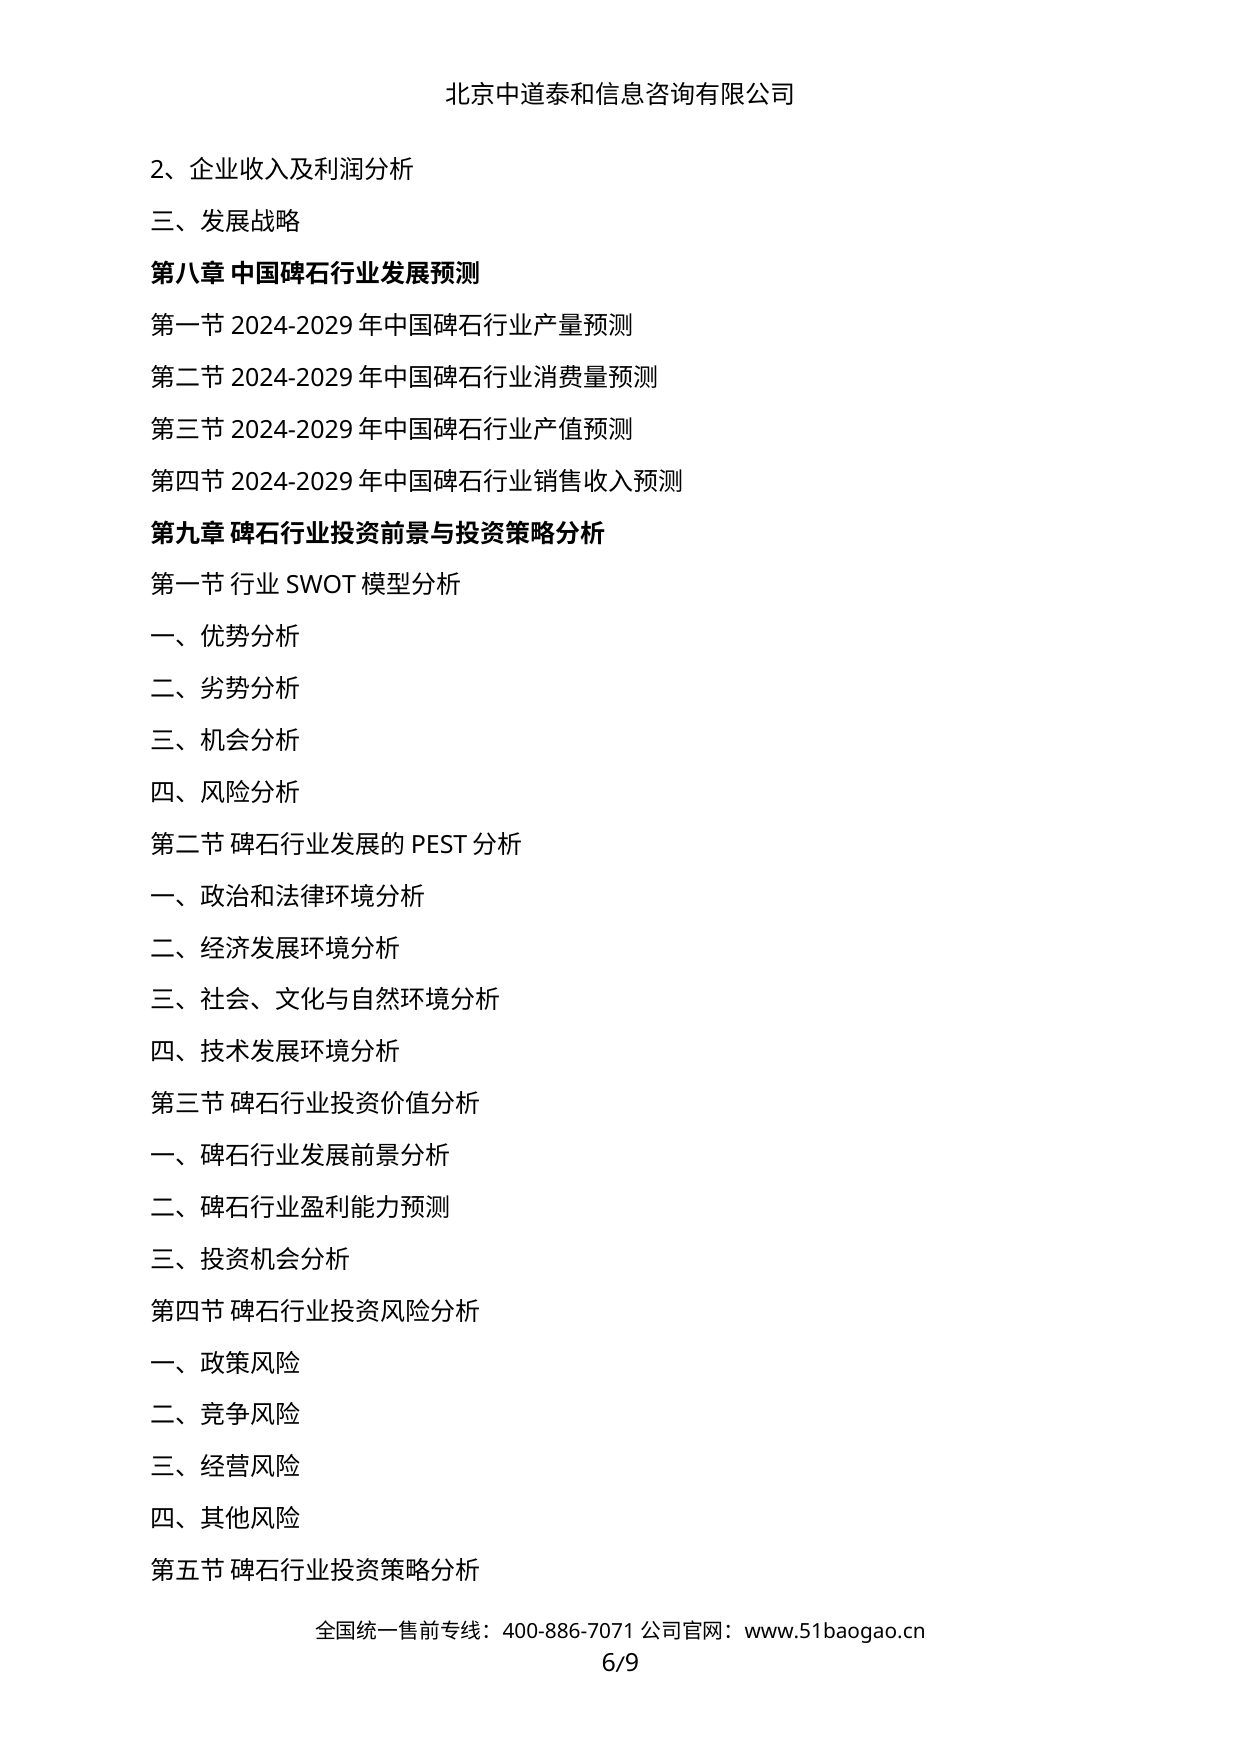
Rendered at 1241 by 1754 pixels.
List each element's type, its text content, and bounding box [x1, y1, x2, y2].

text 第三节 碑石行业投资价值分析 [150, 1084, 1090, 1120]
text 第一节 行业SWOT模型分析 [150, 565, 1090, 601]
text 一、优势分析 [150, 617, 1090, 653]
text 三、社会、文化与自然环境分析 [150, 980, 1090, 1016]
text 第二节 碑石行业发展的PEST分析 [150, 824, 1090, 861]
text 第四节 碑石行业投资风险分析 [150, 1291, 1090, 1327]
text 第二节 2024-2029年中国碑石行业消费量预测 [150, 357, 1090, 394]
text 第三节 2024-2029年中国碑石行业产值预测 [150, 409, 1090, 446]
text 一、碑石行业发展前景分析 [150, 1136, 1090, 1172]
text 第五节 碑石行业投资策略分析 [150, 1551, 1090, 1587]
text 三、发展战略 [150, 202, 1090, 238]
text 四、技术发展环境分析 [150, 1032, 1090, 1068]
text 第八章 中国碑石行业发展预测 [150, 254, 1090, 290]
text 第一节 2024-2029年中国碑石行业产量预测 [150, 306, 1090, 342]
text 三、机会分析 [150, 721, 1090, 757]
text 三、经营风险 [150, 1447, 1090, 1483]
text 一、政策风险 [150, 1343, 1090, 1379]
text 第九章 碑石行业投资前景与投资策略分析 [150, 513, 1090, 549]
text 第四节 2024-2029年中国碑石行业销售收入预测 [150, 461, 1090, 497]
text 三、投资机会分析 [150, 1239, 1090, 1276]
text 二、经济发展环境分析 [150, 928, 1090, 964]
text 二、竞争风险 [150, 1395, 1090, 1431]
text 二、碑石行业盈利能力预测 [150, 1187, 1090, 1224]
text 四、其他风险 [150, 1499, 1090, 1535]
text 四、风险分析 [150, 772, 1090, 809]
text 2、企业收入及利润分析 [150, 150, 1090, 186]
text 一、政治和法律环境分析 [150, 876, 1090, 912]
text 二、劣势分析 [150, 669, 1090, 705]
